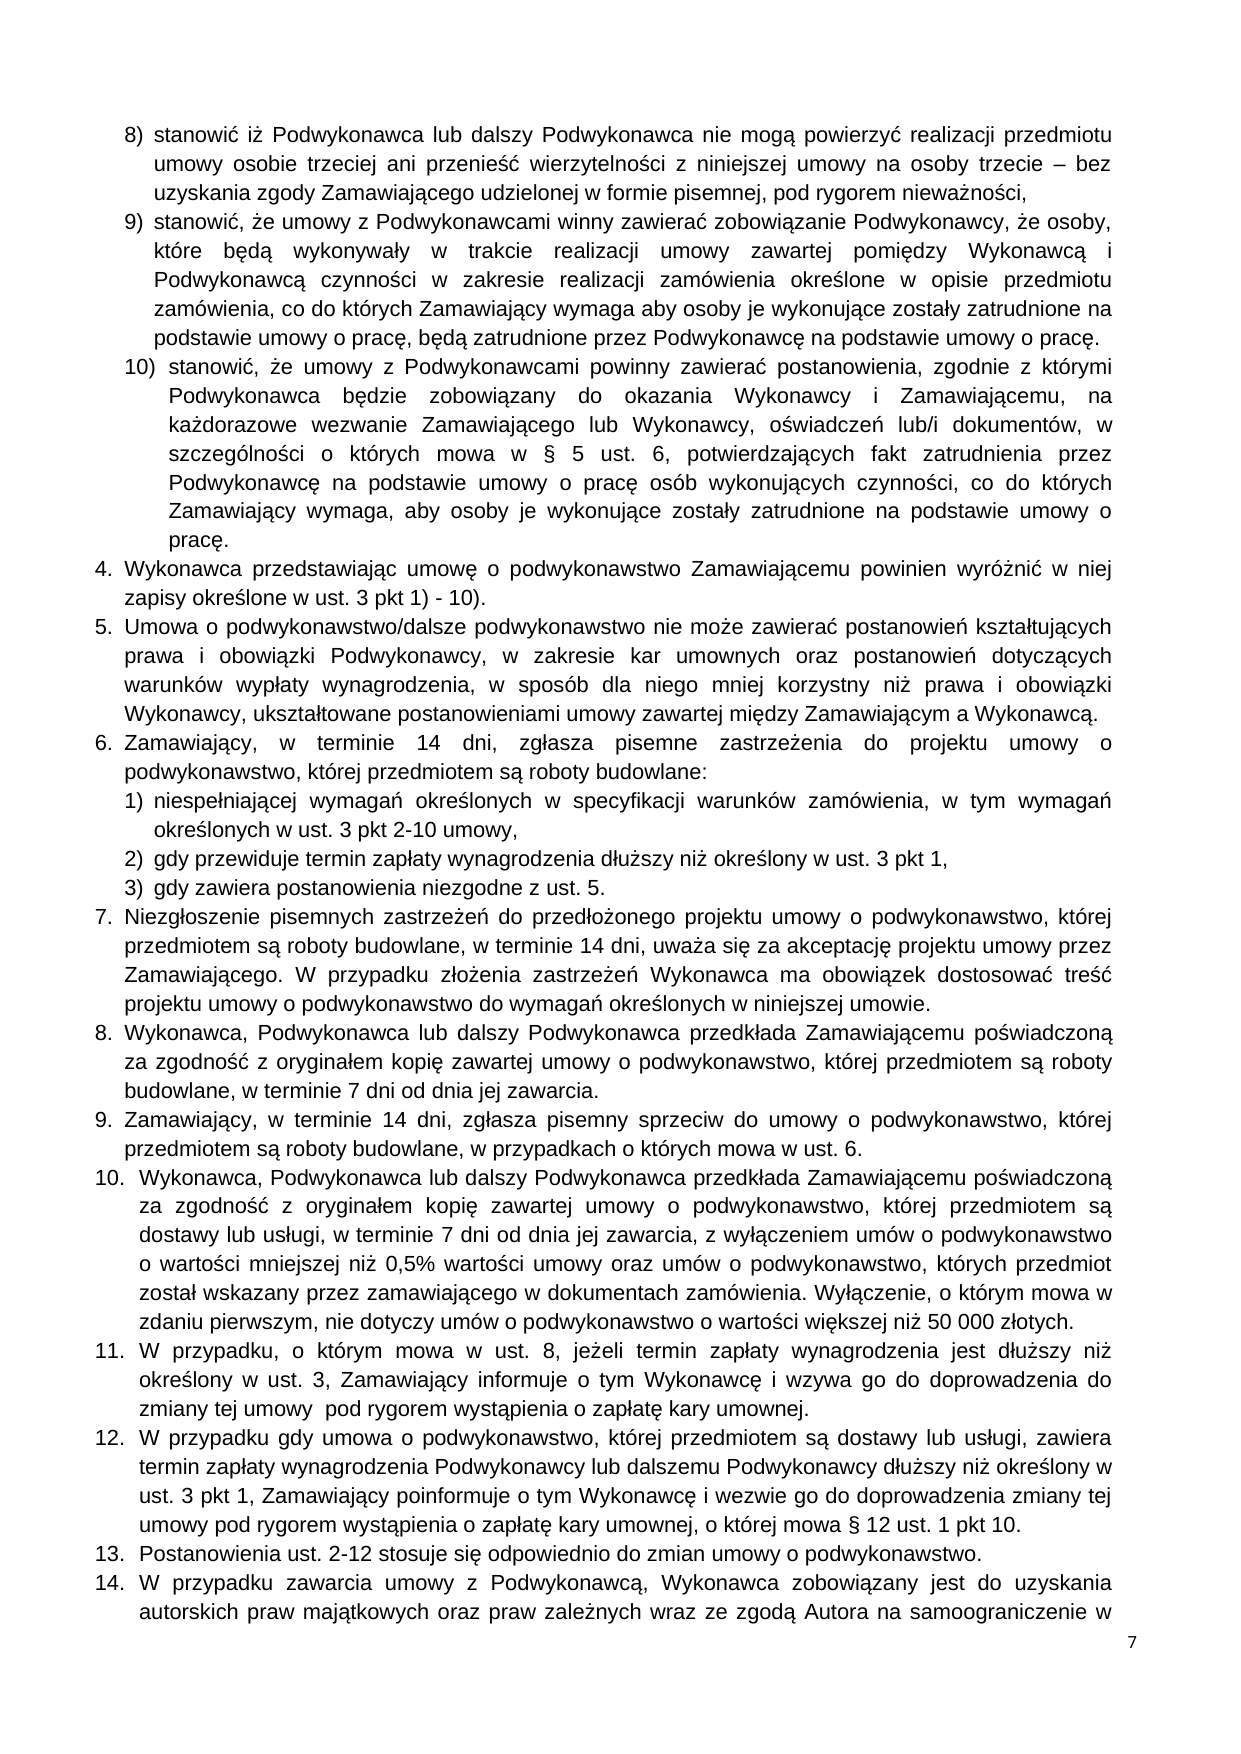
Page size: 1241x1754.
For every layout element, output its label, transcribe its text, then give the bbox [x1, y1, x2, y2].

list stanowić, że umowy z Podwykonawcami winny zawierać zobowiązanie Podwykonawcy, że osoby, które będą wykonywały w trakcie realizacji umowy zawartej pomiędzy Wykonawcą i Podwykonawcą czynności w zakresie realizacji zamówienia określone w opisie przedmiotu zamówienia, co do których Zamawiający wymaga aby osoby je wykonujące zostały zatrudnione na podstawie umowy o pracę, będą zatrudnione przez Podwykonawcę na podstawie umowy o pracę. [124, 209, 1113, 350]
list gdy przewiduje termin zapłaty wynagrodzenia dłuższy niż określony w ust. 3 pkt 1, [124, 846, 1113, 871]
list Umowa o podwykonawstwo/dalsze podwykonawstwo nie może zawierać postanowień kształtujących prawa i obowiązki Podwykonawcy, w zakresie kar umownych oraz postanowień dotyczących warunków wypłaty wynagrodzenia, w sposób dla niego mniej korzystny niż prawa i obowiązki Wykonawcy, ukształtowane postanowieniami umowy zawartej między Zamawiającym a Wykonawcą. [94, 614, 1113, 726]
list stanowić, że umowy z Podwykonawcami powinny zawierać postanowienia, zgodnie z którymi Podwykonawca będzie zobowiązany do okazania Wykonawcy i Zamawiającemu, na każdorazowe wezwanie Zamawiającego lub Wykonawcy, oświadczeń lub/i dokumentów, w szczególności o których mowa w § 5 ust. 6, potwierdzających fakt zatrudnienia przez Podwykonawcę na podstawie umowy o pracę osób wykonujących czynności, co do których Zamawiający wymaga, aby osoby je wykonujące zostały zatrudnione na podstawie umowy o pracę. [124, 354, 1113, 553]
list Wykonawca, Podwykonawca lub dalszy Podwykonawca przedkłada Zamawiającemu poświadczoną za zgodność z oryginałem kopię zawartej umowy o podwykonawstwo, której przedmiotem są dostawy lub usługi, w terminie 7 dni od dnia jej zawarcia, z wyłączeniem umów o podwykonawstwo o wartości mniejszej niż 0,5% wartości umowy oraz umów o podwykonawstwo, których przedmiot został wskazany przez zamawiającego w dokumentach zamówienia. Wyłączenie, o którym mowa w zdaniu pierwszym, nie dotyczy umów o podwykonawstwo o wartości większej niż 50 000 złotych. [94, 1164, 1113, 1334]
list Zamawiający, w terminie 14 dni, zgłasza pisemny sprzeciw do umowy o podwykonawstwo, której przedmiotem są roboty budowlane, w przypadkach o których mowa w ust. 6. [94, 1107, 1113, 1161]
list Wykonawca, Podwykonawca lub dalszy Podwykonawca przedkłada Zamawiającemu poświadczoną za zgodność z oryginałem kopię zawartej umowy o podwykonawstwo, której przedmiotem są roboty budowlane, w terminie 7 dni od dnia jej zawarcia. [94, 1020, 1113, 1103]
list Wykonawca przedstawiając umowę o podwykonawstwo Zamawiającemu powinien wyróżnić w niej zapisy określone w ust. 3 pkt 1) - 10). [94, 556, 1113, 611]
list gdy zawiera postanowienia niezgodne z ust. 5. [124, 875, 1113, 900]
list Postanowienia ust. 2-12 stosuje się odpowiednio do zmian umowy o podwykonawstwo. [94, 1541, 1137, 1566]
list stanowić iż Podwykonawca lub dalszy Podwykonawca nie mogą powierzyć realizacji przedmiotu umowy osobie trzeciej ani przenieść wierzytelności z niniejszej umowy na osoby trzecie – bez uzyskania zgody Zamawiającego udzielonej w formie pisemnej, pod rygorem nieważności, [124, 122, 1113, 205]
list W przypadku, o którym mowa w ust. 8, jeżeli termin zapłaty wynagrodzenia jest dłuższy niż określony w ust. 3, Zamawiający informuje o tym Wykonawcę i wzywa go do doprowadzenia do zmiany tej umowy pod rygorem wystąpienia o zapłatę kary umownej. [94, 1338, 1113, 1421]
list Zamawiający, w terminie 14 dni, zgłasza pisemne zastrzeżenia do projektu umowy o podwykonawstwo, której przedmiotem są roboty budowlane: [94, 730, 1113, 784]
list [94, 1570, 1113, 1624]
list W przypadku gdy umowa o podwykonawstwo, której przedmiotem są dostawy lub usługi, zawiera termin zapłaty wynagrodzenia Podwykonawcy lub dalszemu Podwykonawcy dłuższy niż określony w ust. 3 pkt 1, Zamawiający poinformuje o tym Wykonawcę i wezwie go do doprowadzenia zmiany tej umowy pod rygorem wystąpienia o zapłatę kary umownej, o której mowa § 12 ust. 1 pkt 10. [94, 1425, 1113, 1537]
list Niezgłoszenie pisemnych zastrzeżeń do przedłożonego projektu umowy o podwykonawstwo, której przedmiotem są roboty budowlane, w terminie 14 dni, uważa się za akceptację projektu umowy przez Zamawiającego. W przypadku złożenia zastrzeżeń Wykonawca ma obowiązek dostosować treść projektu umowy o podwykonawstwo do wymagań określonych w niniejszej umowie. [94, 904, 1113, 1016]
list niespełniającej wymagań określonych w specyfikacji warunków zamówienia, w tym wymagań określonych w ust. 3 pkt 2-10 umowy, [124, 788, 1113, 842]
